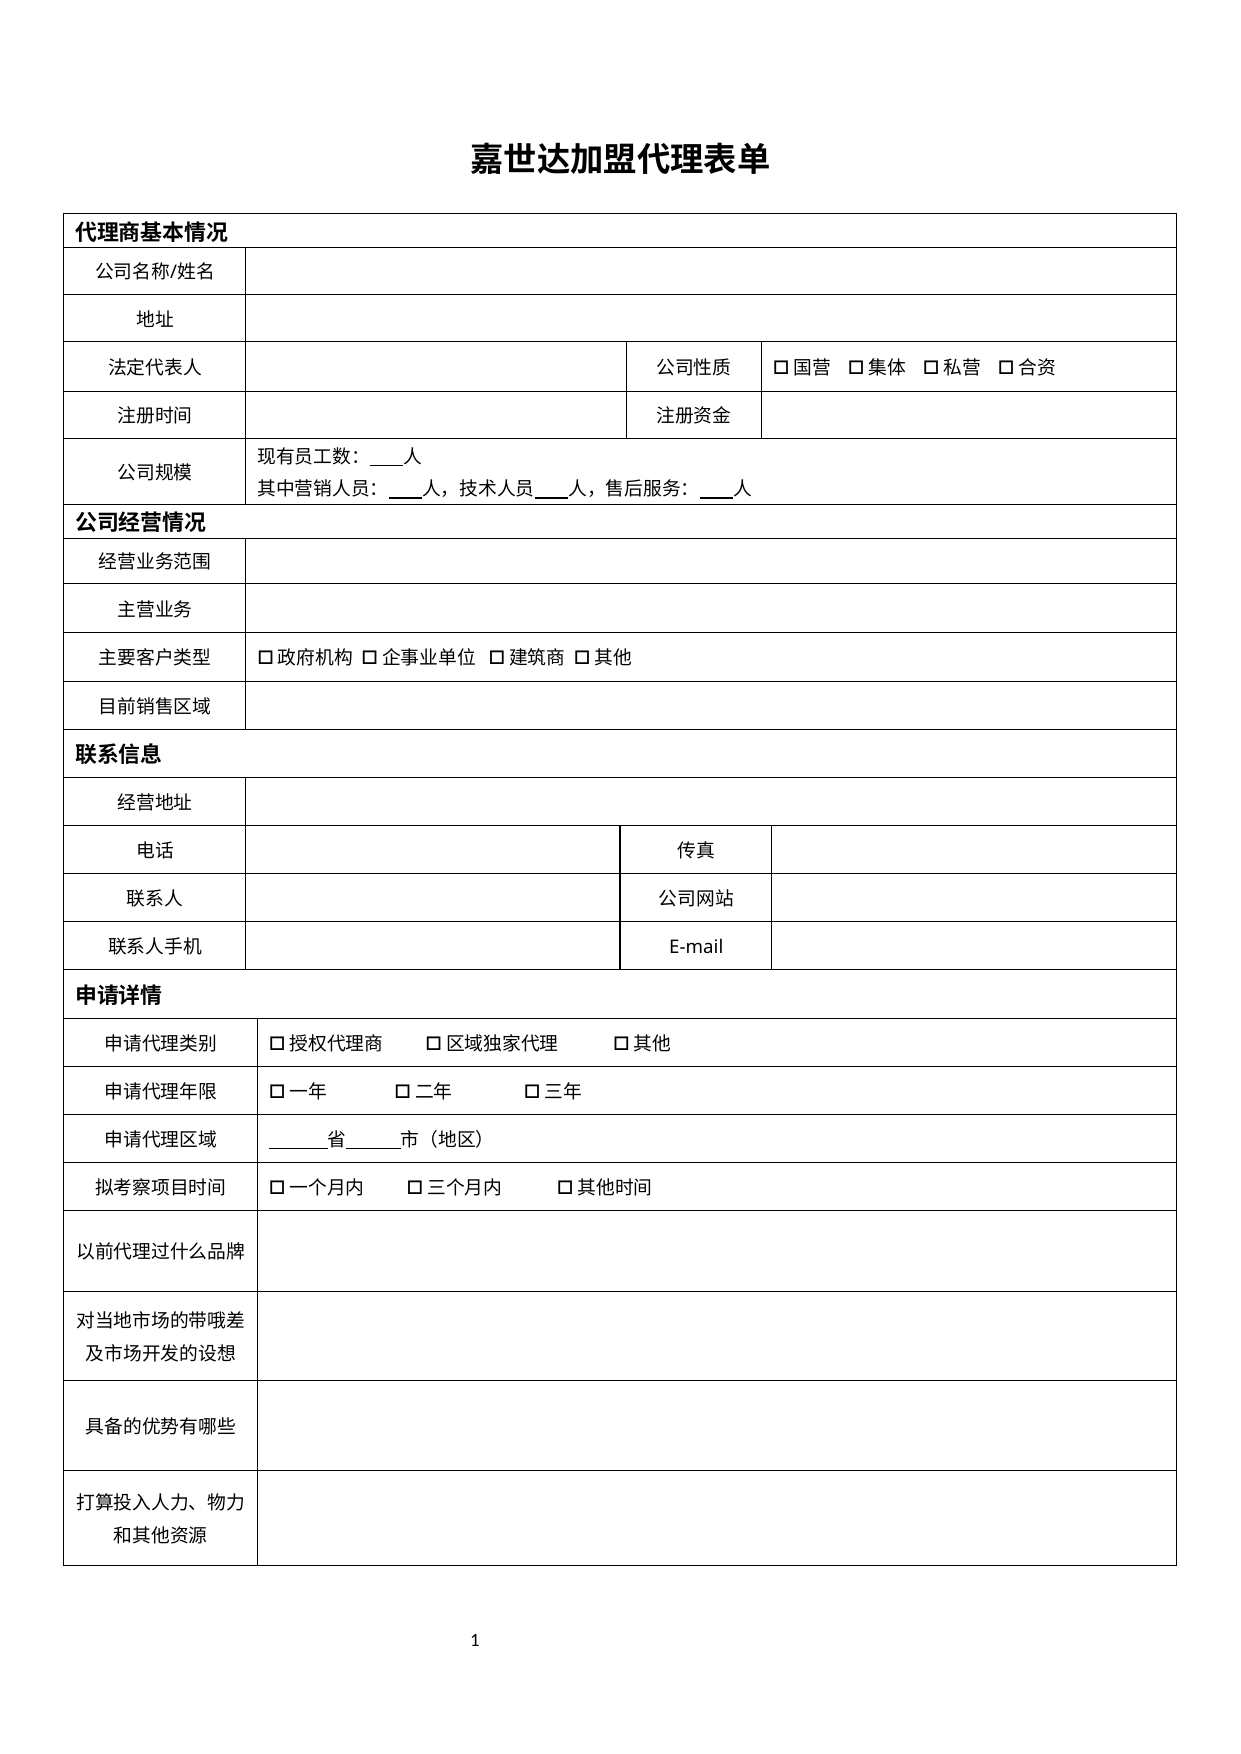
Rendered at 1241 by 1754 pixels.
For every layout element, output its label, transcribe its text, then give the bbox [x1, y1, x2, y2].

table_cell 经营业务范围 [64, 539, 245, 583]
table_cell 主要客户类型 [64, 633, 245, 681]
table_cell 申请代理区域 [64, 1115, 257, 1162]
table_cell 主营业务 [64, 584, 245, 632]
table_cell [772, 922, 1176, 969]
table_cell 经营地址 [64, 778, 245, 825]
table_cell E-mail [621, 922, 771, 969]
table_cell [246, 682, 1176, 729]
table_cell [246, 342, 626, 391]
table_cell 注册资金 [627, 392, 761, 438]
table_cell 具备的优势有哪些 [64, 1381, 257, 1469]
table_cell 拟考察项目时间 [64, 1163, 257, 1210]
table_cell [246, 778, 1176, 825]
table_cell 公司规模 [64, 439, 245, 504]
table_cell 注册时间 [64, 392, 245, 438]
text 嘉世达加盟代理表单 [75, 124, 1165, 189]
table_cell 传真 [621, 826, 771, 873]
table_cell 国营 集体 私营 合资 [762, 342, 1176, 391]
table_cell 对当地市场的带哦差及市场开发的设想 [64, 1292, 257, 1380]
table_cell [246, 248, 1176, 294]
table_cell 省 市（地区） [258, 1115, 1176, 1162]
table_cell 现有员工数： 人 其中营销人员： 人，技术人员 人，售后服务： 人 [246, 439, 1176, 504]
table_cell 申请代理类别 [64, 1019, 257, 1066]
table_cell 申请详情 [64, 970, 1176, 1017]
table_cell 目前销售区域 [64, 682, 245, 729]
table_cell [246, 539, 1176, 583]
table_cell [258, 1381, 1176, 1469]
table_cell 授权代理商 区域独家代理 其他 [258, 1019, 1176, 1066]
table_cell 打算投入人力、物力和其他资源 [64, 1471, 257, 1565]
table_cell 申请代理年限 [64, 1067, 257, 1114]
table_cell 联系人手机 [64, 922, 245, 969]
table_cell 以前代理过什么品牌 [64, 1211, 257, 1291]
table_cell [762, 392, 1176, 438]
table_cell 法定代表人 [64, 342, 245, 391]
table_cell 政府机构 企事业单位 建筑商 其他 [246, 633, 1176, 681]
table_cell 一年 二年 三年 [258, 1067, 1176, 1114]
table_cell 地址 [64, 295, 245, 341]
table_cell 一个月内 三个月内 其他时间 [258, 1163, 1176, 1210]
table_cell [772, 874, 1176, 921]
table_header 代理商基本情况 [64, 214, 1176, 247]
table_cell 联系信息 [64, 730, 1176, 777]
table_cell [772, 826, 1176, 873]
table_cell 电话 [64, 826, 245, 873]
table_cell 公司网站 [621, 874, 771, 921]
table_cell [246, 826, 619, 873]
table_cell 公司经营情况 [64, 505, 1176, 537]
table_cell 联系人 [64, 874, 245, 921]
table_cell [258, 1211, 1176, 1291]
table_cell [258, 1471, 1176, 1565]
table_cell [246, 295, 1176, 341]
table_cell [246, 874, 619, 921]
table_cell [246, 584, 1176, 632]
table_cell [246, 392, 626, 438]
table_cell 公司性质 [627, 342, 761, 391]
table_cell 公司名称/姓名 [64, 248, 245, 294]
table_cell [246, 922, 619, 969]
table_cell [258, 1292, 1176, 1380]
